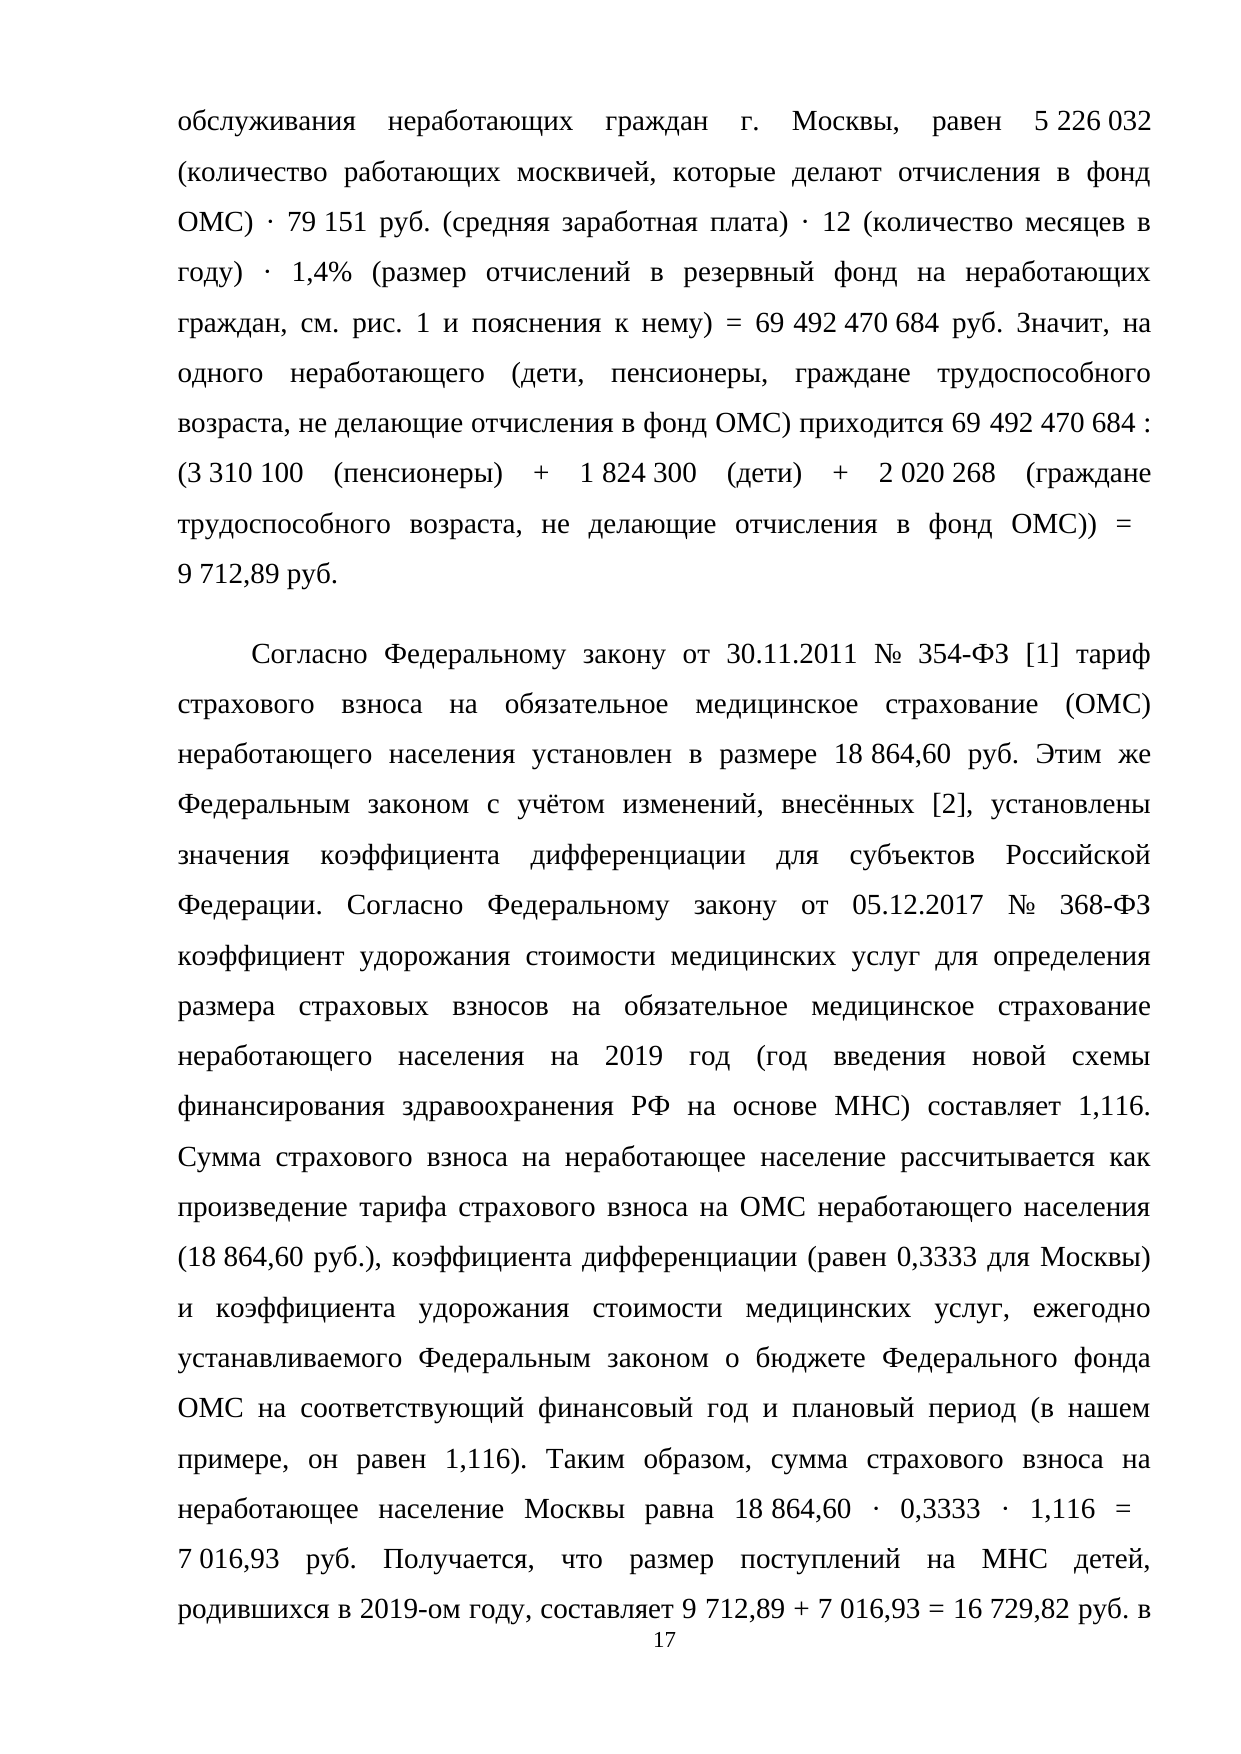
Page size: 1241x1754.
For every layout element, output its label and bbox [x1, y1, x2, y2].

text [177, 103, 1152, 590]
list [177, 636, 1152, 1625]
